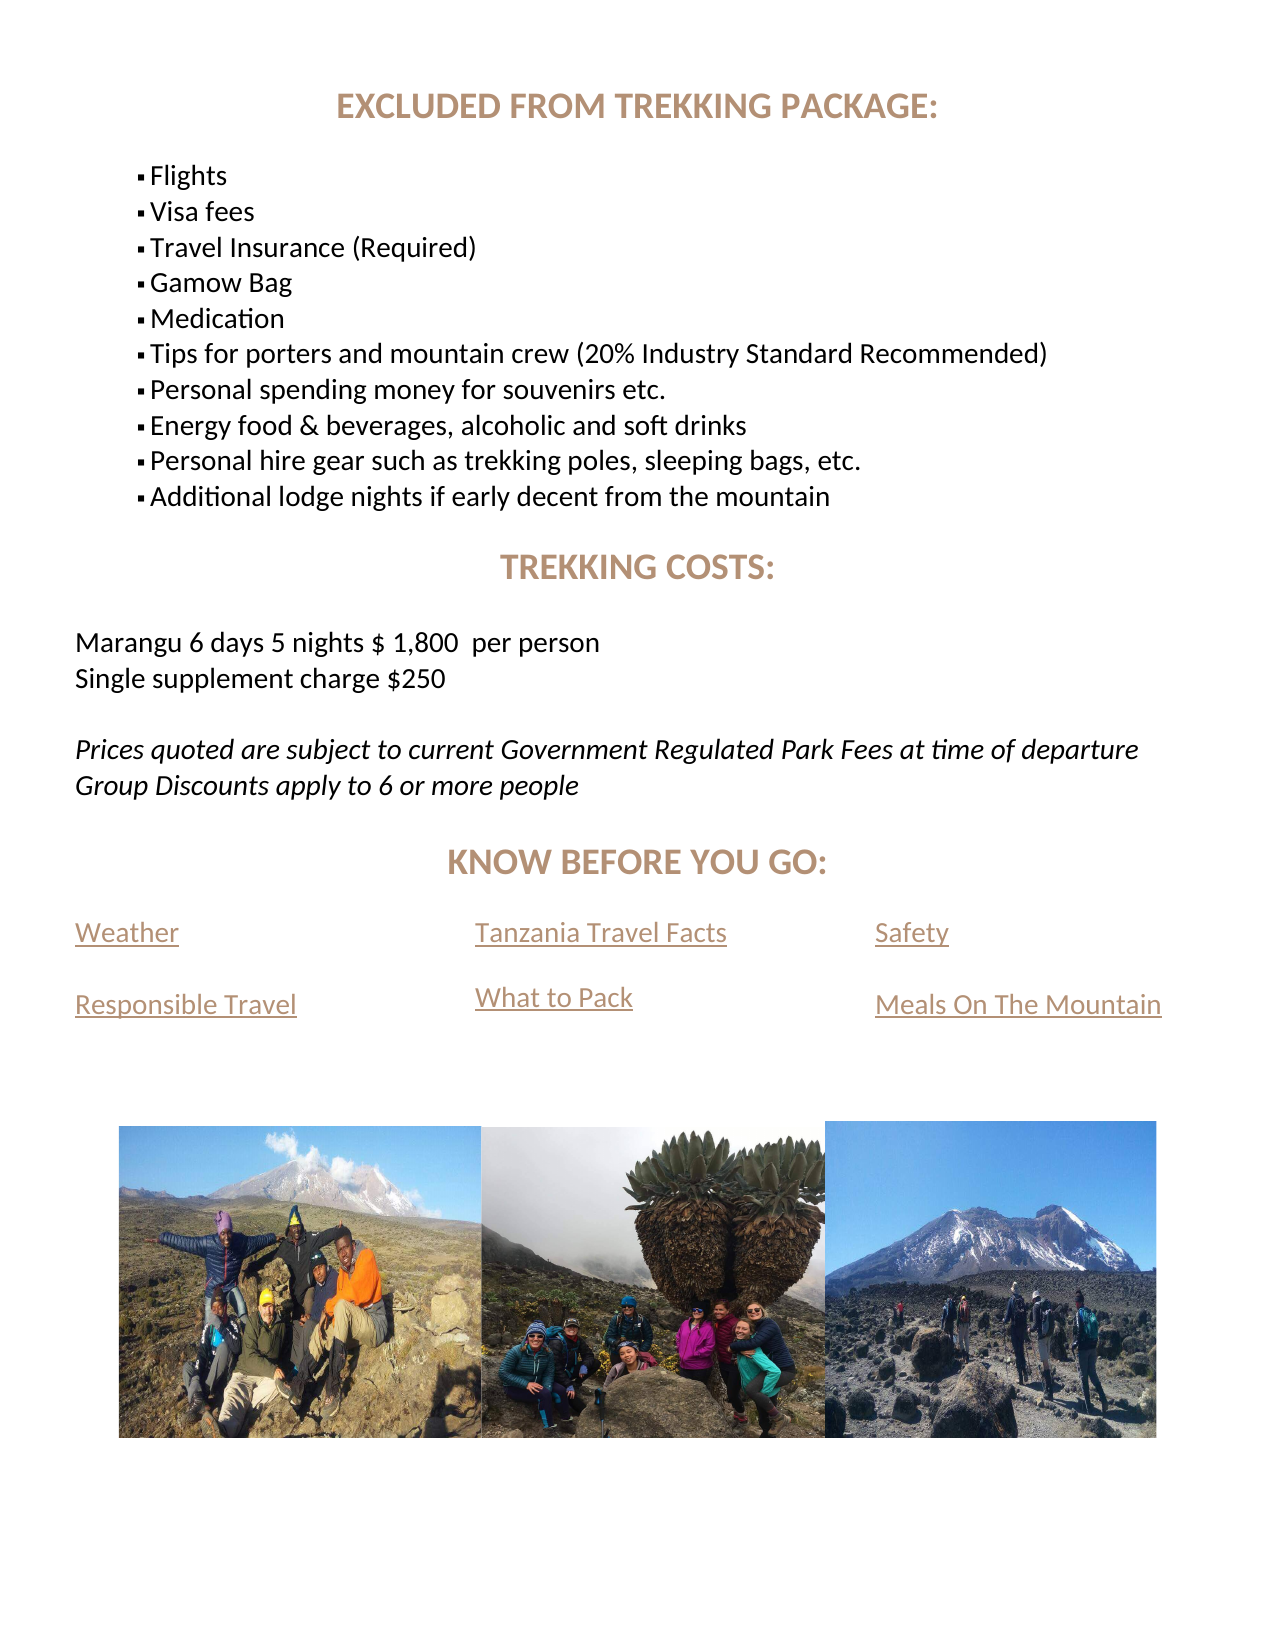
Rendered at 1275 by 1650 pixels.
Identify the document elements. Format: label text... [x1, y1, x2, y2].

list Travel Insurance (Required) [136, 229, 1200, 264]
text What to Pack [475, 979, 800, 1014]
text TREKKING COSTS: [75, 543, 1200, 589]
text KNOW BEFORE YOU GO: [75, 838, 1200, 884]
list Personal hire gear such as trekking poles, sleeping bags, etc. [136, 442, 1200, 478]
list Energy food & beverages, alcoholic and soft drinks [136, 407, 1200, 442]
text Meals On The Mountain [875, 986, 1200, 1021]
text Safety [875, 914, 1200, 950]
text Prices quoted are subject to current Government Regulated Park Fees at time of departure [75, 731, 1200, 767]
text EXCLUDED FROM TREKKING PACKAGE: [75, 82, 1200, 128]
list Tips for porters and mountain crew (20% Industry Standard Recommended) [136, 336, 1200, 371]
list Additional lodge nights if early decent from the mountain [136, 478, 1200, 514]
text Group Discounts apply to 6 or more people [75, 767, 1200, 802]
list Personal spending money for souvenirs etc. [136, 371, 1200, 407]
list Medication [136, 300, 1200, 336]
text Marangu 6 days 5 nights $ 1,800 per person [75, 624, 1200, 660]
text Tanzania Travel Facts [475, 914, 800, 950]
list Flights [136, 157, 1200, 193]
picture [118, 1121, 1157, 1438]
list Gamow Bag [136, 264, 1200, 300]
text Weather [75, 914, 400, 950]
list Visa fees [136, 193, 1200, 229]
text Single supplement charge $250 [75, 660, 1200, 696]
text Responsible Travel [75, 986, 400, 1021]
